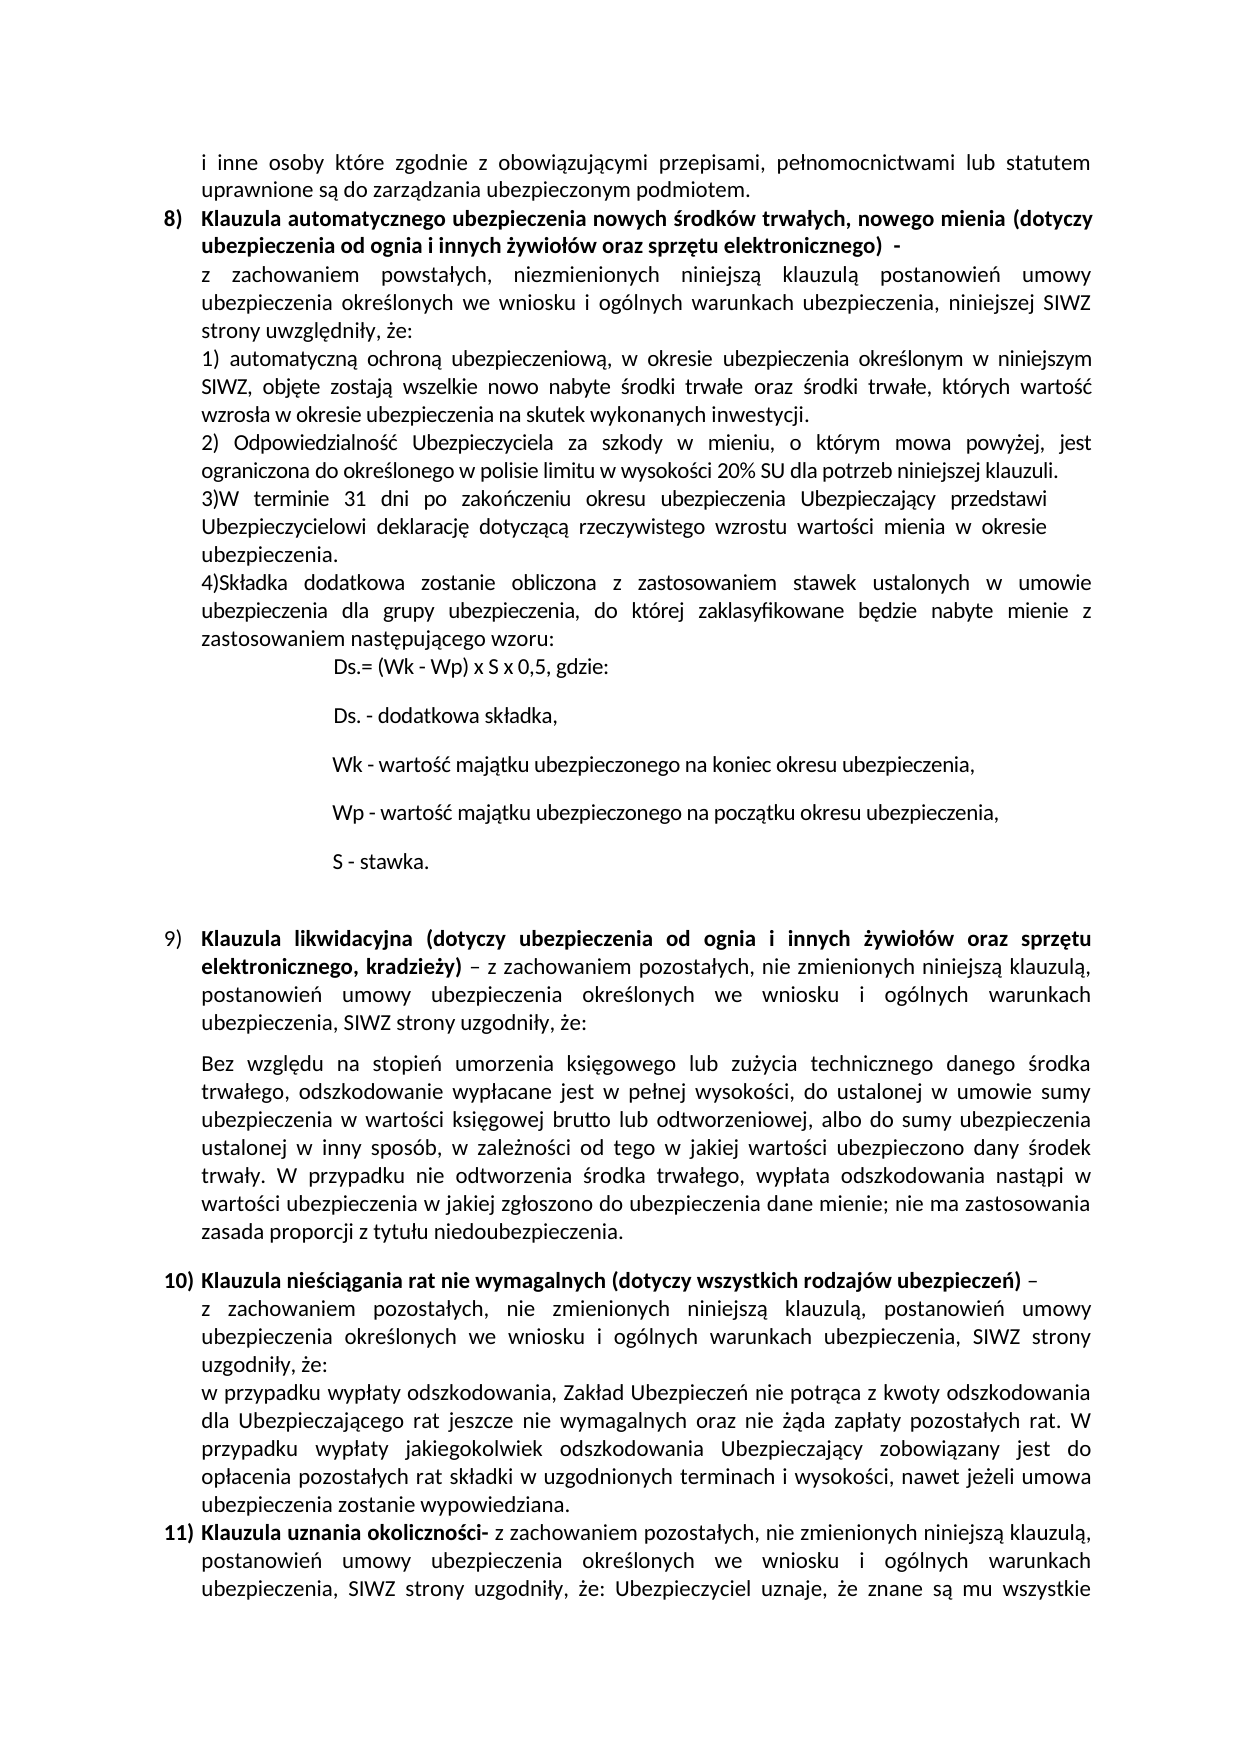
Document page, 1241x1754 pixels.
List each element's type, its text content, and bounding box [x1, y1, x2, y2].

text Wp - wartość majątku ubezpieczonego na początku okresu ubezpieczenia, [332, 798, 1093, 827]
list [164, 1518, 1093, 1602]
list Klauzula likwidacyjna (dotyczy ubezpieczenia od ognia i innych żywiołów oraz sprzętu elektronicznego, kradzieży) – z zachowaniem pozostałych, nie zmienionych niniejszą klauzulą, postanowień umowy ubezpieczenia określonych we wniosku i ogólnych warunkach ubezpieczenia, SIWZ strony uzgodniły, że: [164, 924, 1093, 1036]
list z zachowaniem pozostałych, nie zmienionych niniejszą klauzulą, postanowień umowy ubezpieczenia określonych we wniosku i ogólnych warunkach ubezpieczenia, SIWZ strony uzgodniły, że: [201, 1294, 1093, 1378]
text 4)Składka dodatkowa zostanie obliczona z zastosowaniem stawek ustalonych w umowie ubezpieczenia dla grupy ubezpieczenia, do której zaklasyfikowane będzie nabyte mienie z zastosowaniem następującego wzoru: [201, 568, 1093, 652]
text 3)W terminie 31 dni po zakończeniu okresu ubezpieczenia Ubezpieczający przedstawi Ubezpieczycielowi deklarację dotyczącą rzeczywistego wzrostu wartości mienia w okresie ubezpieczenia. [201, 484, 1047, 568]
list Klauzula nieściągania rat nie wymagalnych (dotyczy wszystkich rodzajów ubezpieczeń) – [164, 1266, 1093, 1294]
text Bez względu na stopień umorzenia księgowego lub zużycia technicznego danego środka trwałego, odszkodowanie wypłacane jest w pełnej wysokości, do ustalonej w umowie sumy ubezpieczenia w wartości księgowej brutto lub odtworzeniowej, albo do sumy ubezpieczenia ustalonej w inny sposób, w zależności od tego w jakiej wartości ubezpieczono dany środek trwały. W przypadku nie odtworzenia środka trwałego, wypłata odszkodowania nastąpi w wartości ubezpieczenia w jakiej zgłoszono do ubezpieczenia dane mienie; nie ma zastosowania zasada proporcji z tytułu niedoubezpieczenia. [201, 1049, 1093, 1245]
text Ds.= (Wk - Wp) x S x 0,5, gdzie: [333, 652, 1093, 680]
text 2) Odpowiedzialność Ubezpieczyciela za szkody w mieniu, o którym mowa powyżej, jest ograniczona do określonego w polisie limitu w wysokości 20% SU dla potrzeb niniejszej klauzuli. [201, 428, 1093, 484]
text Wk - wartość majątku ubezpieczonego na koniec okresu ubezpieczenia, [332, 750, 1093, 778]
list z zachowaniem powstałych, niezmienionych niniejszą klauzulą postanowień umowy ubezpieczenia określonych we wniosku i ogólnych warunkach ubezpieczenia, niniejszej SIWZ strony uwzględniły, że: [201, 260, 1093, 344]
list Klauzula automatycznego ubezpieczenia nowych środków trwałych, nowego mienia (dotyczy ubezpieczenia od ognia i innych żywiołów oraz sprzętu elektronicznego) - [164, 204, 1093, 260]
text 1) automatyczną ochroną ubezpieczeniową, w okresie ubezpieczenia określonym w niniejszym SIWZ, objęte zostają wszelkie nowo nabyte środki trwałe oraz środki trwałe, których wartość wzrosła w okresie ubezpieczenia na skutek wykonanych inwestycji. [201, 344, 1093, 428]
text Ds. - dodatkowa składka, [333, 701, 1093, 729]
list w przypadku wypłaty odszkodowania, Zakład Ubezpieczeń nie potrąca z kwoty odszkodowania dla Ubezpieczającego rat jeszcze nie wymagalnych oraz nie żąda zapłaty pozostałych rat. W przypadku wypłaty jakiegokolwiek odszkodowania Ubezpieczający zobowiązany jest do opłacenia pozostałych rat składki w uzgodnionych terminach i wysokości, nawet jeżeli umowa ubezpieczenia zostanie wypowiedziana. [201, 1378, 1093, 1518]
text S - stawka. [332, 847, 1093, 875]
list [201, 148, 1093, 204]
